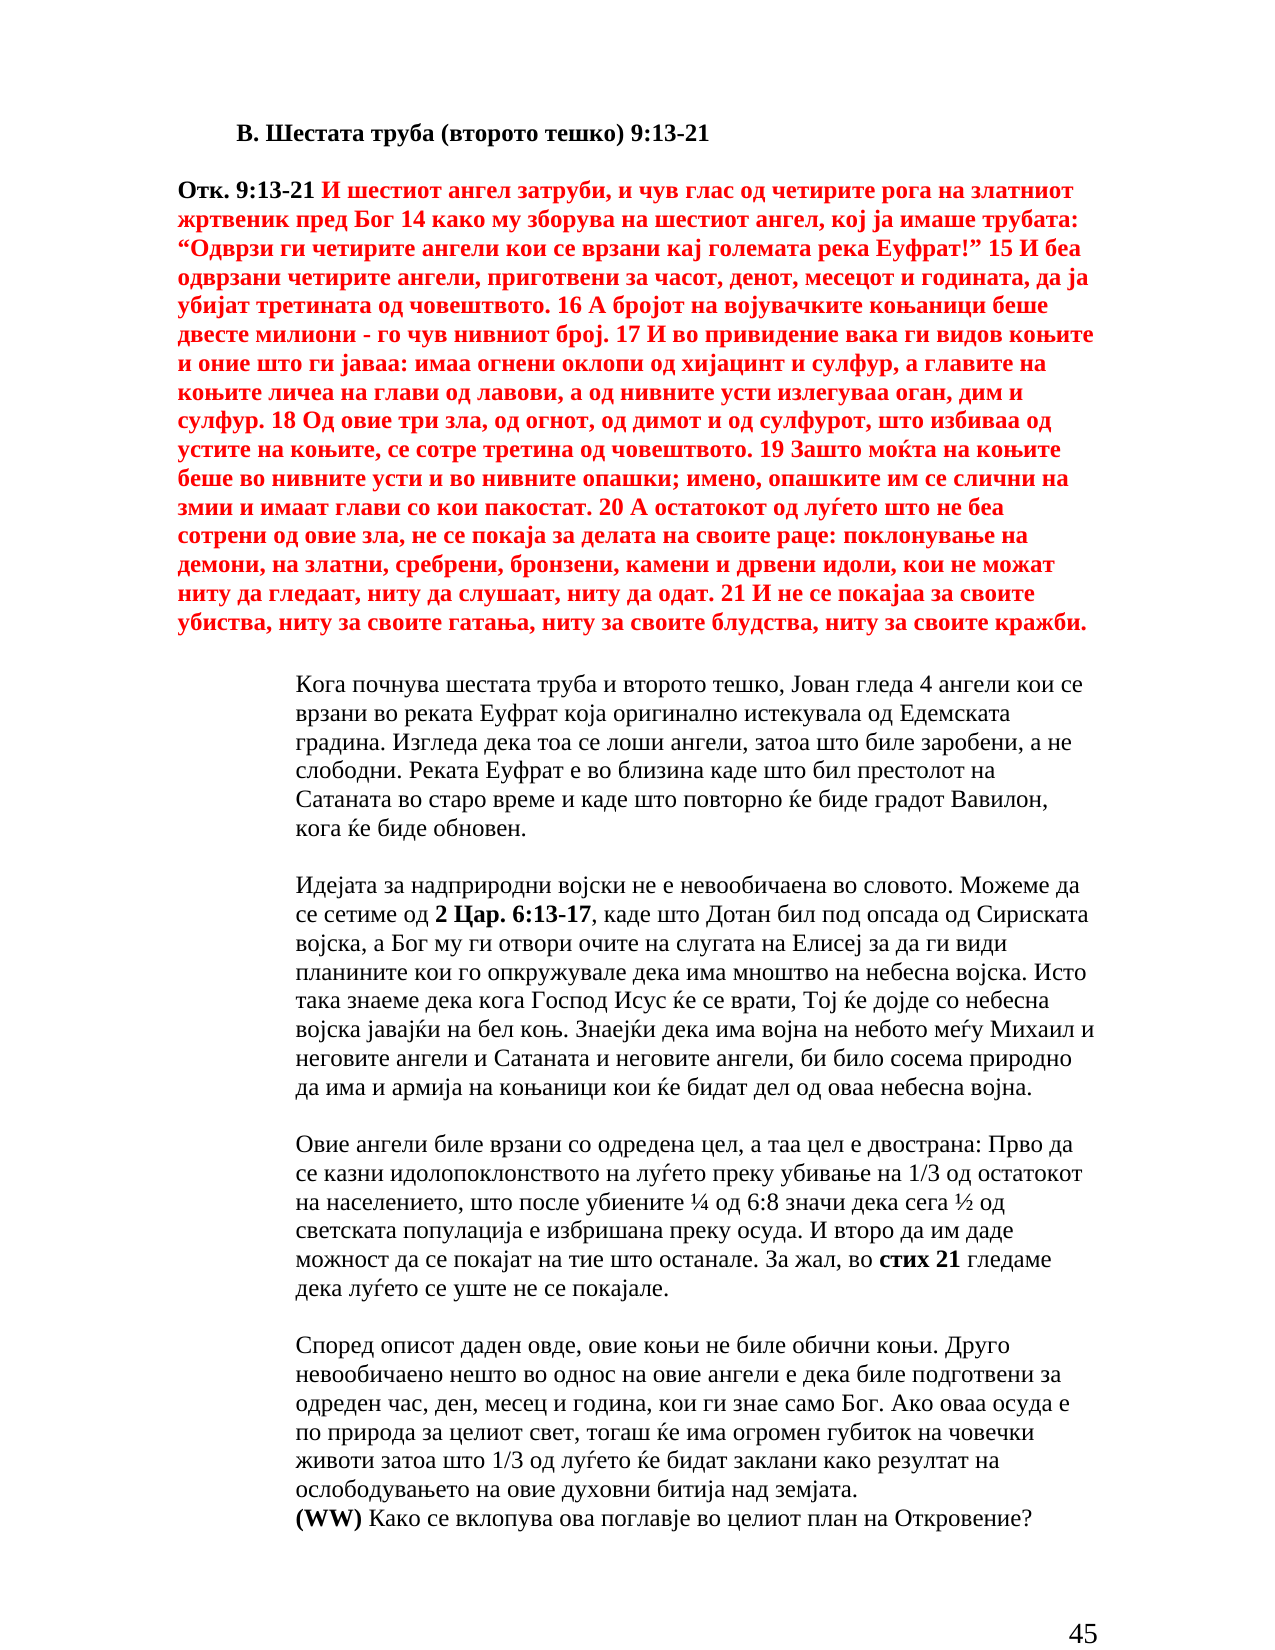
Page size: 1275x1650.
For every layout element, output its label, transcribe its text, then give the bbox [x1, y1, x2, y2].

text Отк. 9:13-21 И шестиот ангел затруби, и чув глас од четирите рога на златниот жртвеник пред Бог 14 како му зборува на шестиот ангел, кој ја имаше трубата: “Одврзи ги четирите ангели кои се врзани кај големата река Еуфрат!” 15 И беа одврзани четирите ангели, приготвени за часот, денот, месецот и годината, да ја убијат третината од човештвото. 16 А бројот на војувачките коњаници беше двесте милиони - го чув нивниот број. 17 И во привидение вака ги видов коњите и оние што ги јаваа: имаа огнени оклопи од хијацинт и сулфур, а главите на коњите личеа на глави од лавови, а од нивните усти излегуваа оган, дим и сулфур. 18 Од овие три зла, од огнот, од димот и од сулфурот, што избиваа од устите на коњите, се сотре третина од човештвото. 19 Зашто моќта на коњите беше во нивните усти и во нивните опашки; имено, опашките им се слични на змии и имаат глави со кои пакостат. 20 А остатокот од луѓето што не беа сотрени од овие зла, не се покаја за делата на своите раце: поклонување на демони, на златни, сребрени, бронзени, камени и дрвени идоли, кои не можат ниту да гледаат, ниту да слушаат, ниту да одат. 21 И не се покајаа за своите убиства, ниту за своите гатања, ниту за своите блудства, ниту за своите кражби. [177, 176, 1098, 636]
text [295, 1330, 1098, 1532]
text B. Шестата труба (второто тешко) 9:13-21 [236, 118, 1098, 147]
text Овие ангели биле врзани со одредена цел, а таа цел е двострана: Прво да се казни идолопоклонството на луѓето преку убивање на 1/3 од остатокот на населението, што после убиените ¼ од 6:8 значи дека сега ½ од светската популација е избришана преку осуда. И второ да им даде можност да се покајат на тие што останале. За жал, во стих 21 гледаме дека луѓето се уште не се покајале. [295, 1129, 1098, 1302]
text Кога почнува шестата труба и второто тешко, Јован гледа 4 ангели кои се врзани во реката Еуфрат која оригинално истекувала од Едемската градина. Изгледа дека тоа се лоши ангели, затоа што биле заробени, а не слободни. Реката Еуфрат е во близина каде што бил престолот на Сатаната во старо време и каде што повторно ќе биде градот Вавилон, кога ќе биде обновен. [295, 669, 1098, 842]
text Идејата за надприродни војски не е невообичаена во словото. Можеме да се сетиме од 2 Цар. 6:13-17, каде што Дотан бил под опсада од Сириската војска, а Бог му ги отвори очите на слугата на Елисеј за да ги види планините кои го опкружувале дека има мноштво на небесна војска. Исто така знаеме дека кога Господ Исус ќе се врати, Тој ќе дојде со небесна војска јавајќи на бел коњ. Знаејќи дека има војна на небото меѓу Михаил и неговите ангели и Сатаната и неговите ангели, би било сосема природно да има и армија на коњаници кои ќе бидат дел од оваа небесна војна. [295, 870, 1098, 1100]
